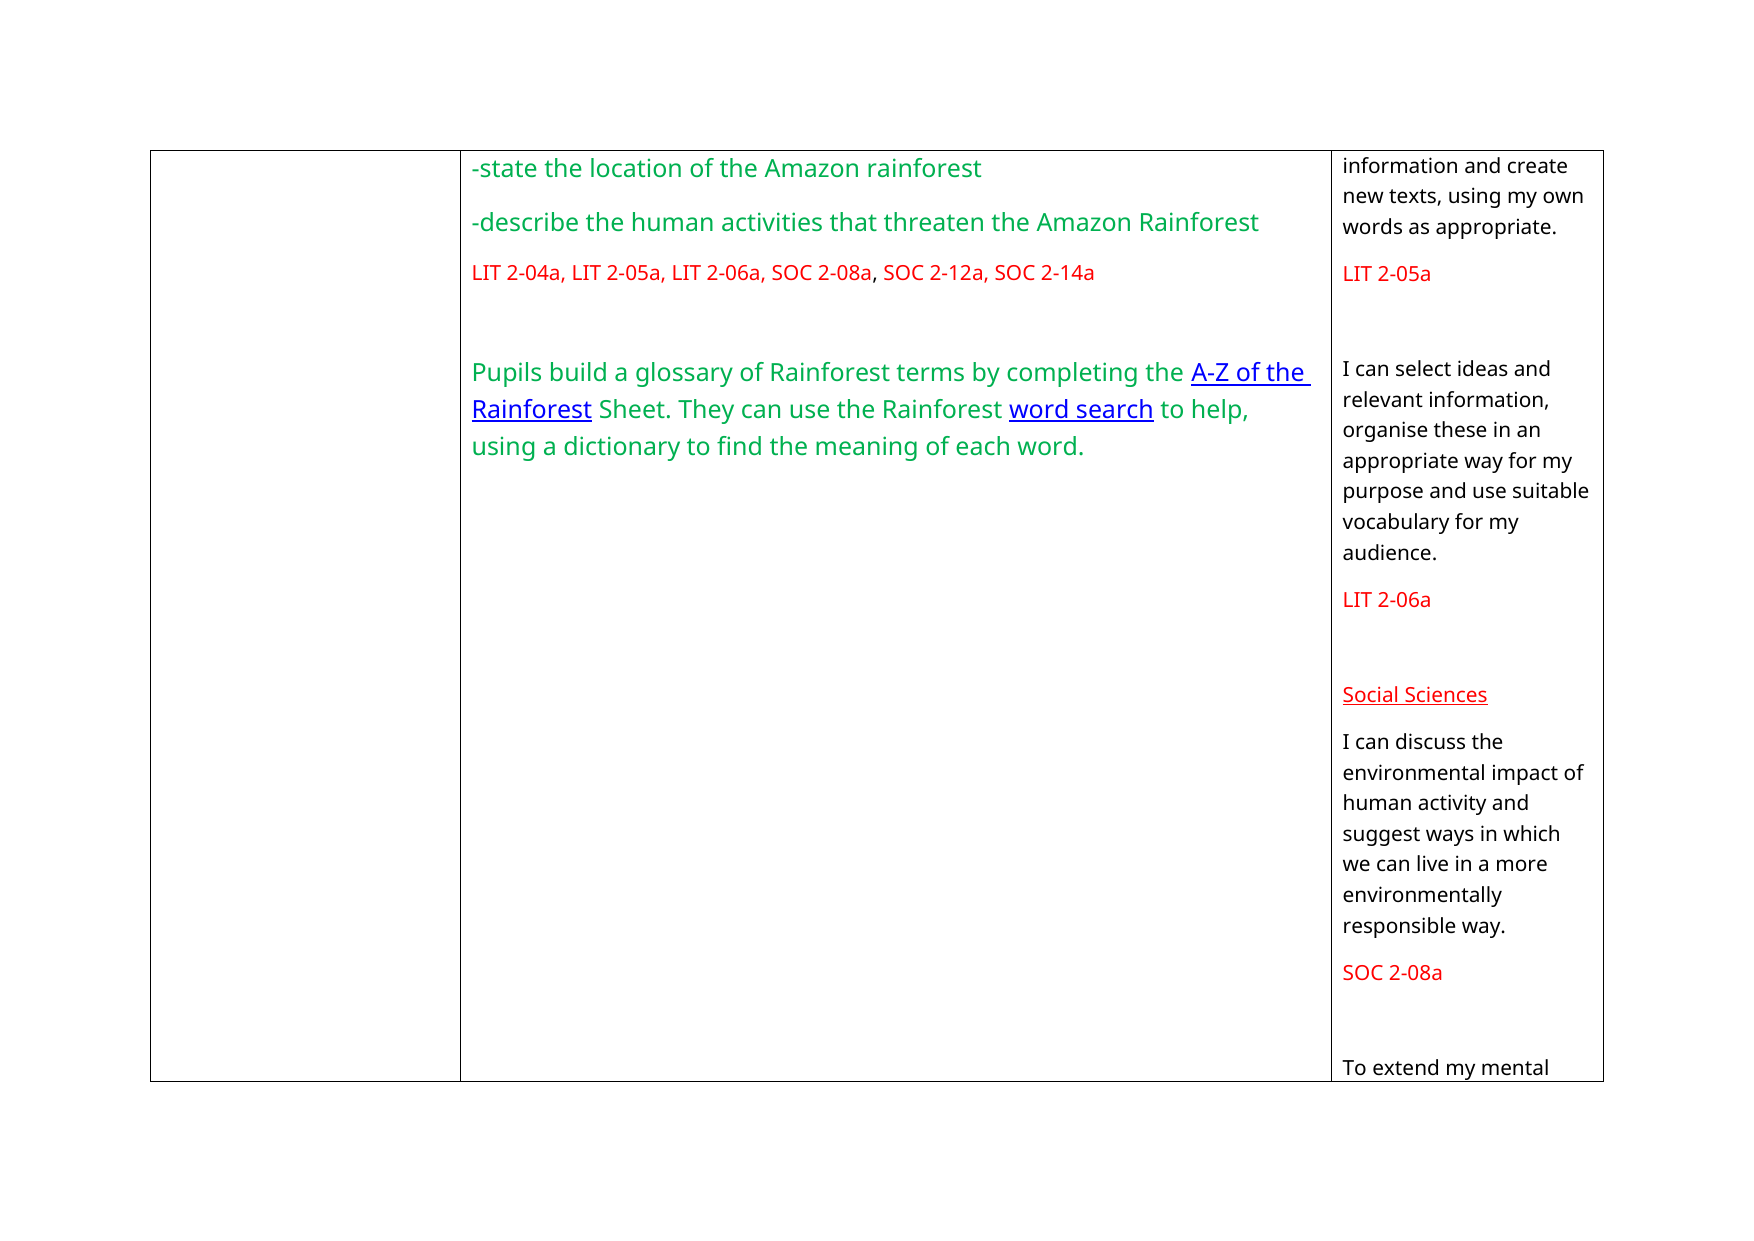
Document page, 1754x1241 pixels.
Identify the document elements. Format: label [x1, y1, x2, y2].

table_cell [1332, 151, 1603, 1081]
table_cell [151, 151, 460, 1081]
table_cell [461, 151, 1331, 1081]
